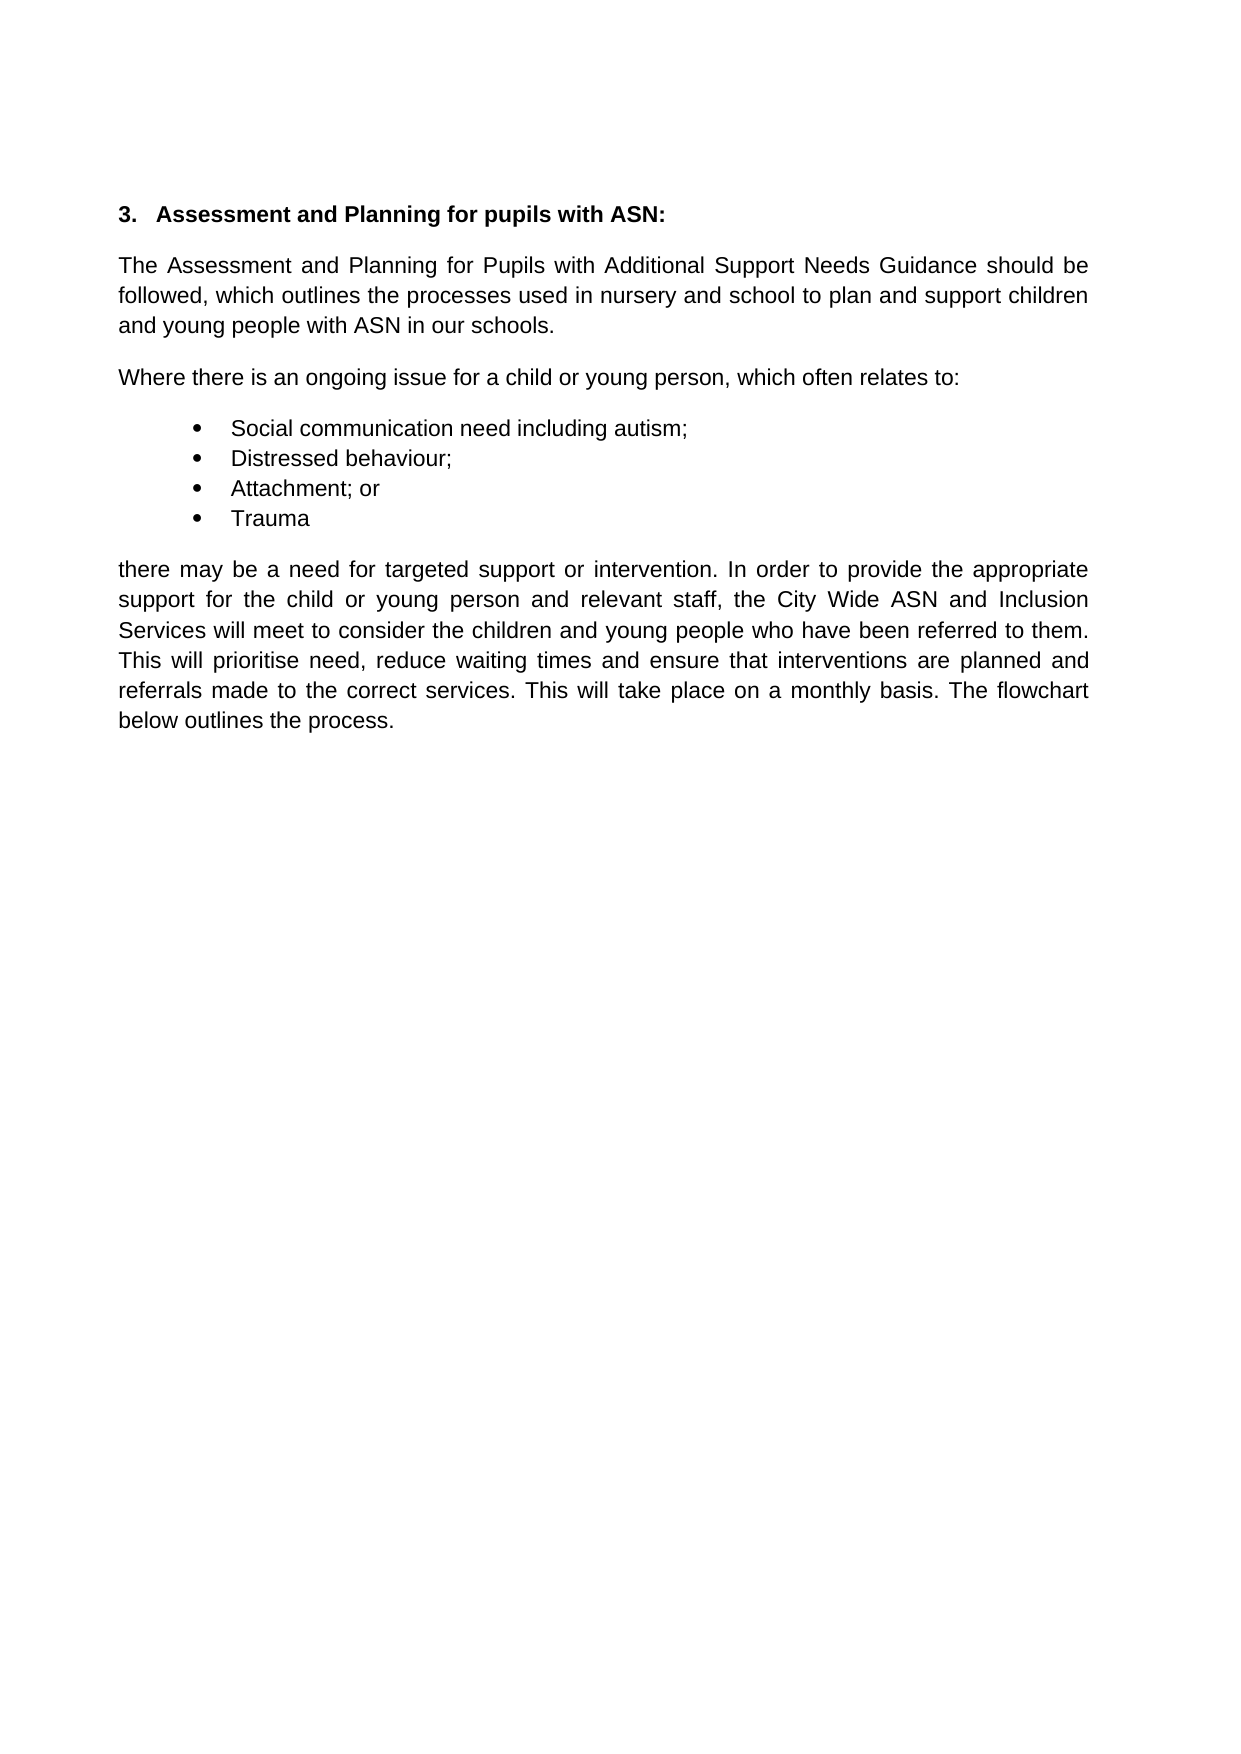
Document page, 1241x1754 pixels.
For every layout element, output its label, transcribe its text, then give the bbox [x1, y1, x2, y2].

list Trauma [193, 505, 1090, 532]
list Assessment and Planning for pupils with ASN: [118, 201, 1090, 227]
text Where there is an ongoing issue for a child or young person, which often relates to: [118, 363, 1090, 390]
list Social communication need including autism; [193, 414, 1090, 441]
text The Assessment and Planning for Pupils with Additional Support Needs Guidance should be followed, which outlines the processes used in nursery and school to plan and support children and young people with ASN in our schools. [118, 252, 1090, 339]
list Attachment; or [193, 475, 1090, 501]
list Distressed behaviour; [193, 445, 1090, 471]
text there may be a need for targeted support or intervention. In order to provide the appropriate support for the child or young person and relevant staff, the City Wide ASN and Inclusion Services will meet to consider the children and young people who have been referred to them. This will prioritise need, reduce waiting times and ensure that interventions are planned and referrals made to the correct services. This will take place on a monthly basis. The flowchart below outlines the process. [118, 556, 1090, 734]
